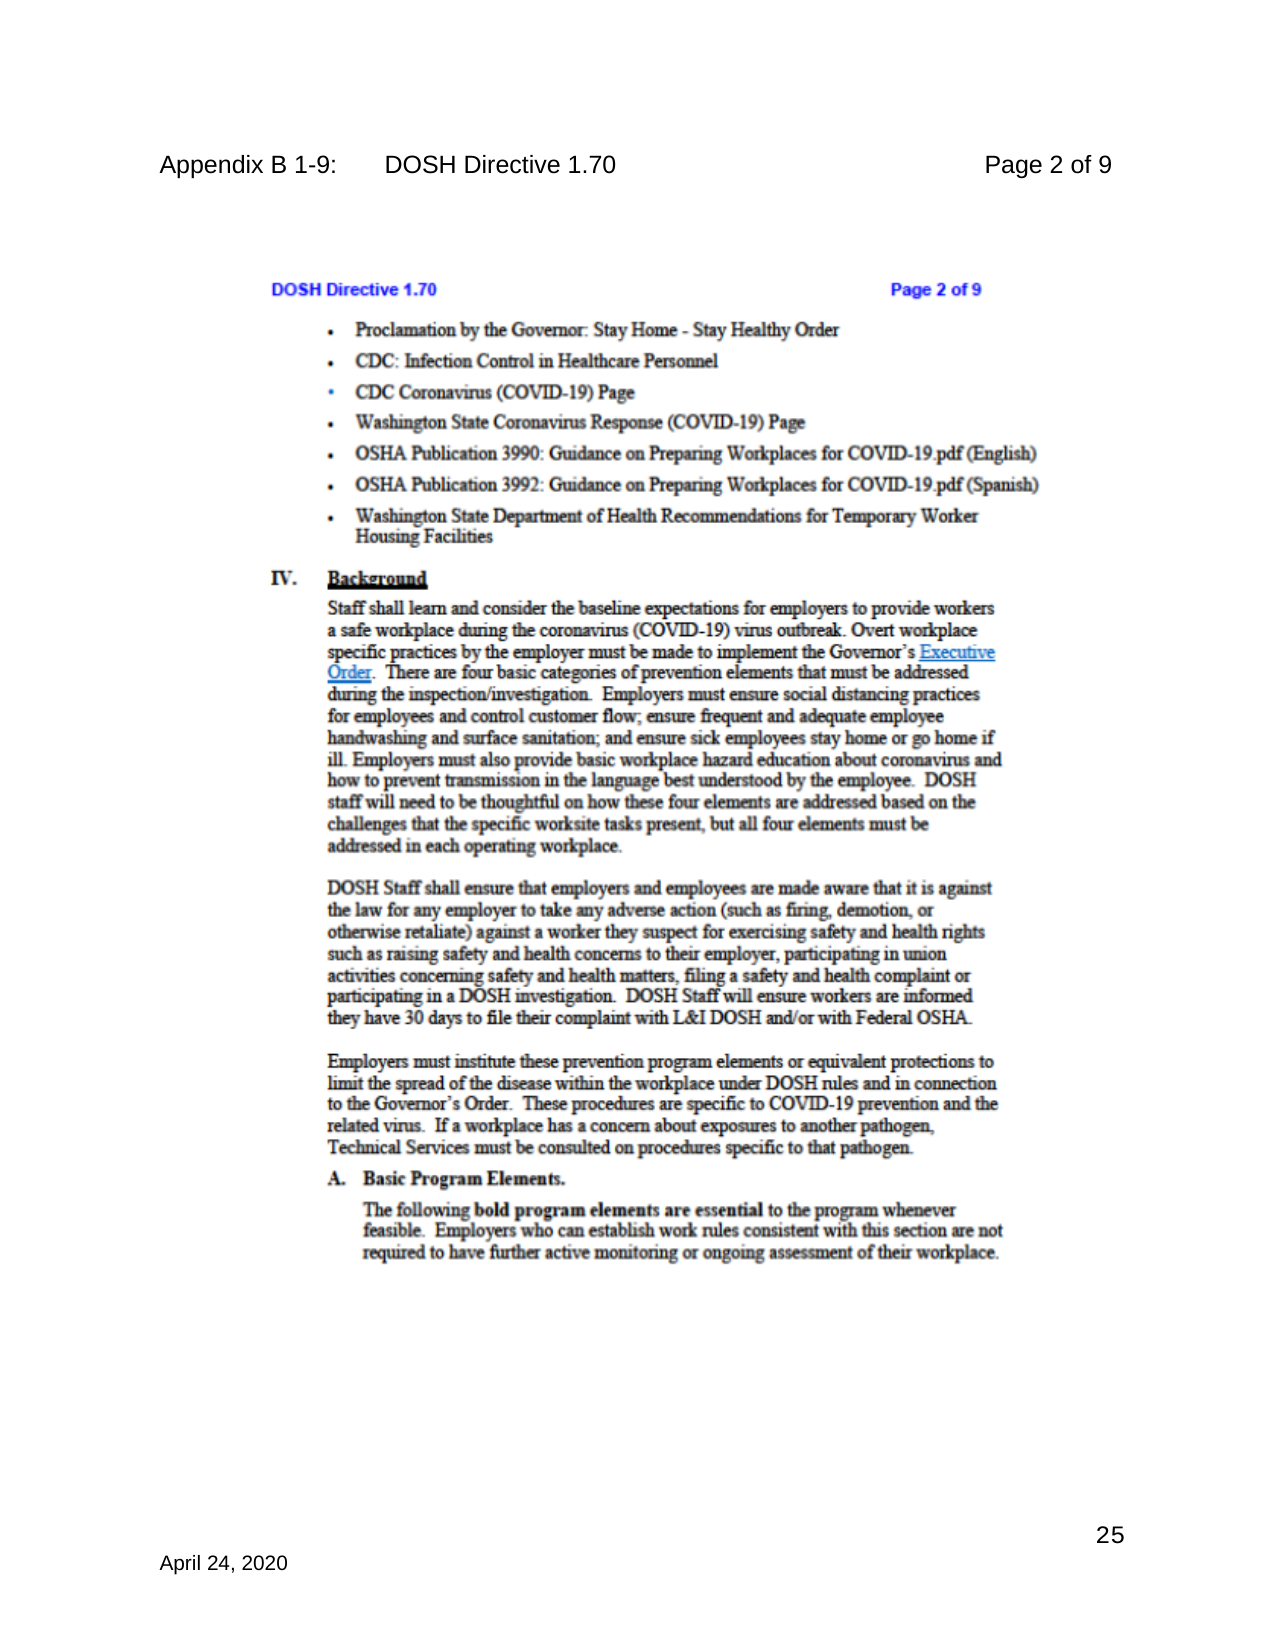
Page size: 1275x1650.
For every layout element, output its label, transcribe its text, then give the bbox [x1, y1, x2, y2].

text Appendix B 1-9: DOSH Directive 1.70 Page 2 of 9 [159, 150, 1125, 179]
